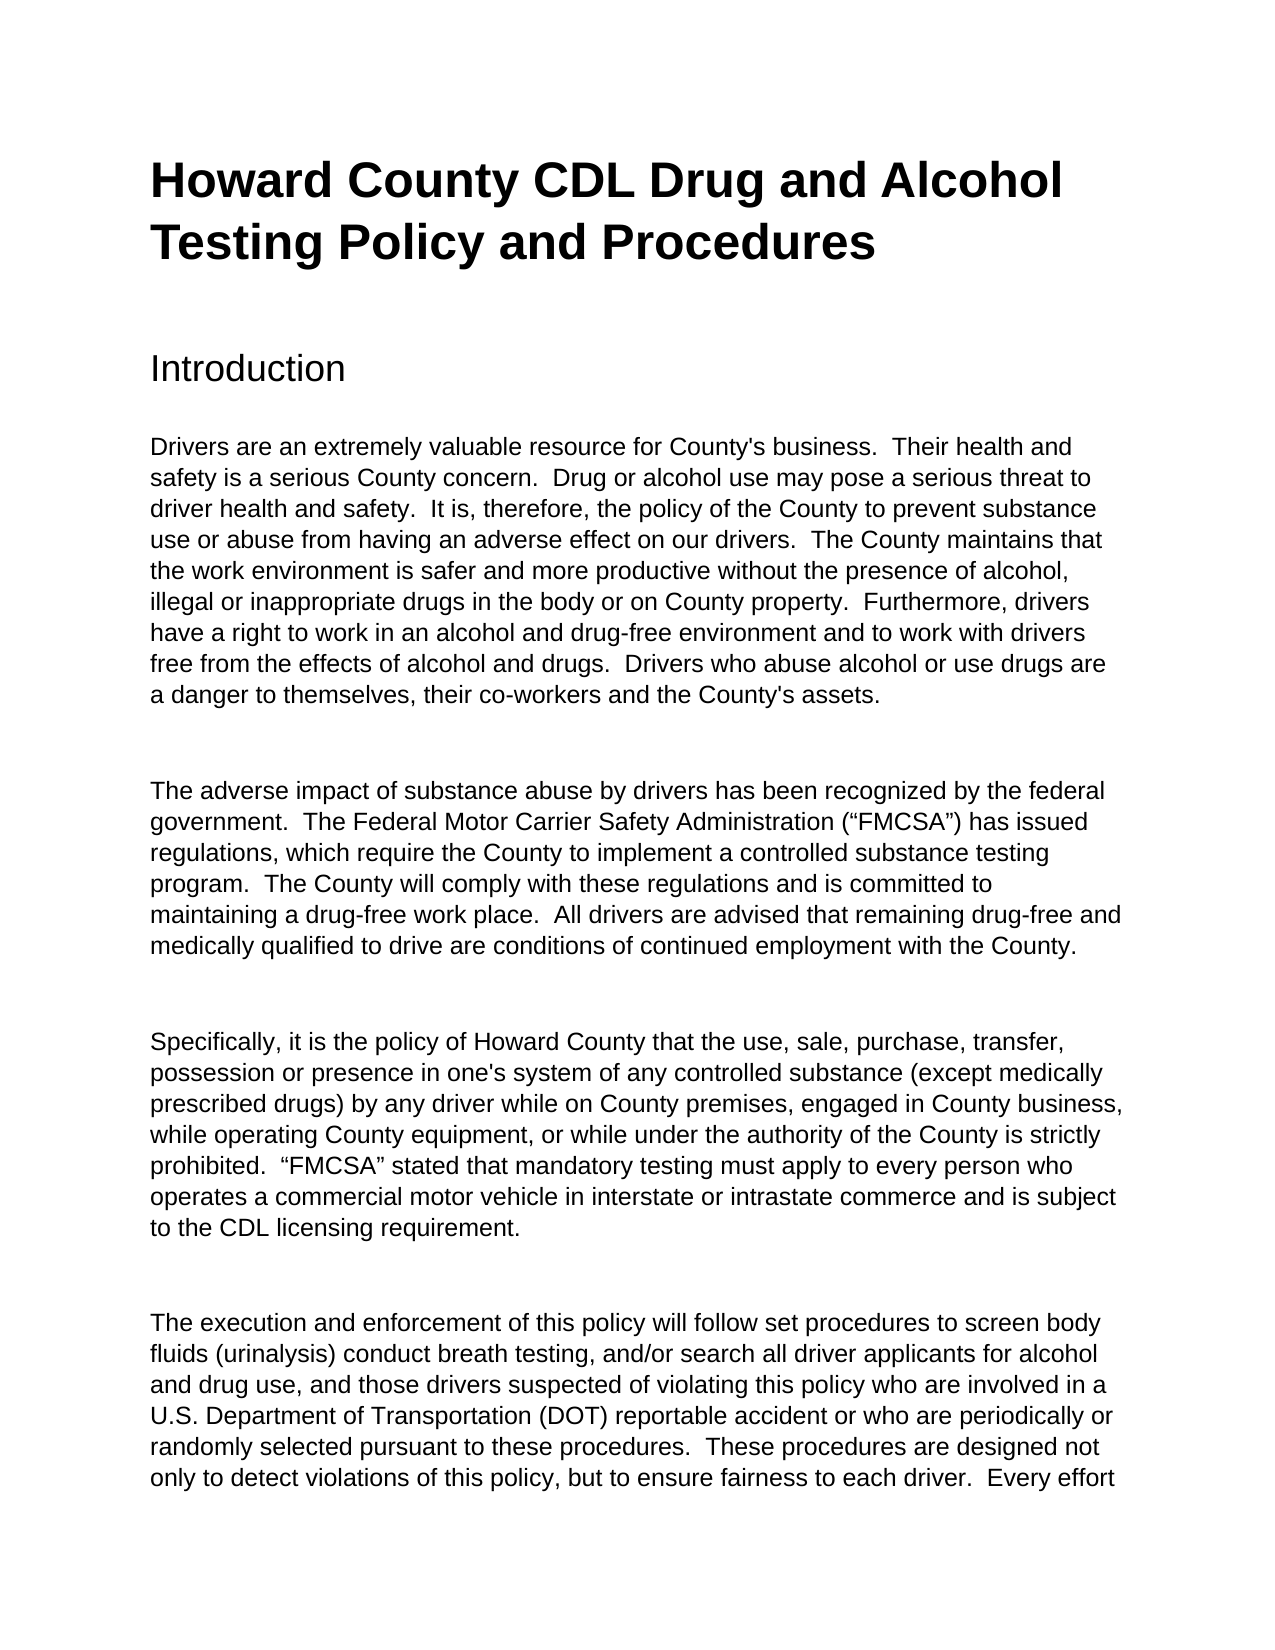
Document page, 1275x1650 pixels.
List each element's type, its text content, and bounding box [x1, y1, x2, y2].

text The adverse impact of substance abuse by drivers has been recognized by the federal government. The Federal Motor Carrier Safety Administration (“FMCSA”) has issued regulations, which require the County to implement a controlled substance testing program. The County will comply with these regulations and is committed to maintaining a drug-free work place. All drivers are advised that remaining drug-free and medically qualified to drive are conditions of continued employment with the County. [150, 776, 1125, 960]
text Drivers are an extremely valuable resource for County's business. Their health and safety is a serious County concern. Drug or alcohol use may pose a serious threat to driver health and safety. It is, therefore, the policy of the County to prevent substance use or abuse from having an adverse effect on our drivers. The County maintains that the work environment is safer and more productive without the presence of alcohol, illegal or inappropriate drugs in the body or on County property. Furthermore, drivers have a right to work in an alcohol and drug-free environment and to work with drivers free from the effects of alcohol and drugs. Drivers who abuse alcohol or use drugs are a danger to themselves, their co-workers and the County's assets. [150, 432, 1125, 709]
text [150, 1308, 1125, 1492]
text Specifically, it is the policy of Howard County that the use, sale, purchase, transfer, possession or presence in one's system of any controlled substance (except medically prescribed drugs) by any driver while on County premises, engaged in County business, while operating County equipment, or while under the authority of the County is strictly prohibited. “FMCSA” stated that mandatory testing must apply to every person who operates a commercial motor vehicle in interstate or intrastate commerce and is subject to the CDL licensing requirement. [150, 1027, 1125, 1242]
text Introduction [150, 346, 1125, 389]
text Howard County CDL Drug and Alcohol Testing Policy and Procedures [150, 150, 1125, 269]
